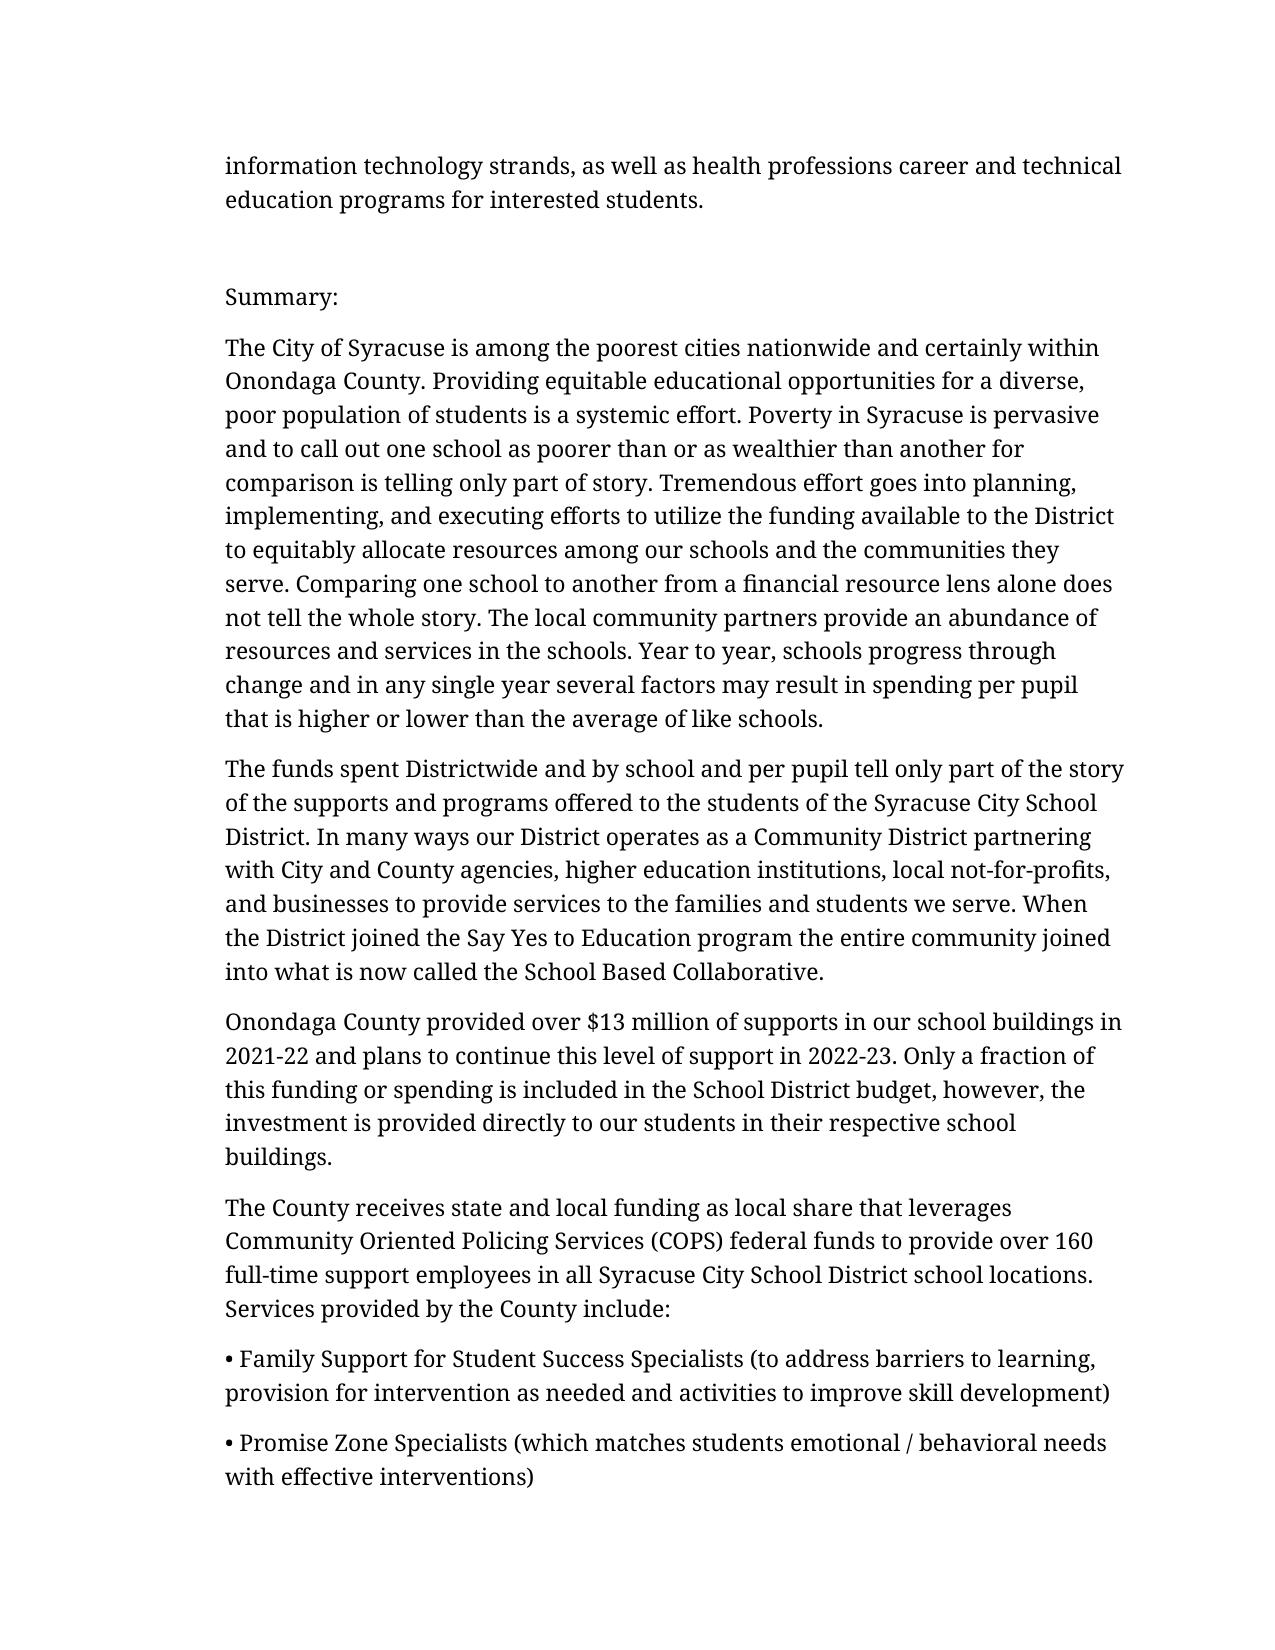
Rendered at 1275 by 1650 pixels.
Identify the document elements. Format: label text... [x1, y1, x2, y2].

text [225, 150, 1125, 215]
text • Family Support for Student Success Specialists (to address barriers to learning, provision for intervention as needed and activities to improve skill development) [225, 1343, 1125, 1408]
text Summary: [225, 281, 1125, 312]
text The City of Syracuse is among the poorest cities nationwide and certainly within Onondaga County. Providing equitable educational opportunities for a diverse, poor population of students is a systemic effort. Poverty in Syracuse is pervasive and to call out one school as poorer than or as wealthier than another for comparison is telling only part of story. Tremendous effort goes into planning, implementing, and executing efforts to utilize the funding available to the District to equitably allocate resources among our schools and the communities they serve. Comparing one school to another from a financial resource lens alone does not tell the whole story. The local community partners provide an abundance of resources and services in the schools. Year to year, schools progress through change and in any single year several factors may result in spending per pupil that is higher or lower than the average of like schools. [225, 331, 1125, 734]
text • Promise Zone Specialists (which matches students emotional / behavioral needs with effective interventions) [225, 1427, 1125, 1492]
text The funds spent Districtwide and by school and per pupil tell only part of the story of the supports and programs offered to the students of the Syracuse City School District. In many ways our District operates as a Community District partnering with City and County agencies, higher education institutions, local not-for-profits, and businesses to provide services to the families and students we serve. When the District joined the Say Yes to Education program the entire community joined into what is now called the School Based Collaborative. [225, 753, 1125, 987]
text Onondaga County provided over $13 million of supports in our school buildings in 2021-22 and plans to continue this level of support in 2022-23. Only a fraction of this funding or spending is included in the School District budget, however, the investment is provided directly to our students in their respective school buildings. [225, 1006, 1125, 1172]
text The County receives state and local funding as local share that leverages Community Oriented Policing Services (COPS) federal funds to provide over 160 full-time support employees in all Syracuse City School District school locations. Services provided by the County include: [225, 1191, 1125, 1324]
